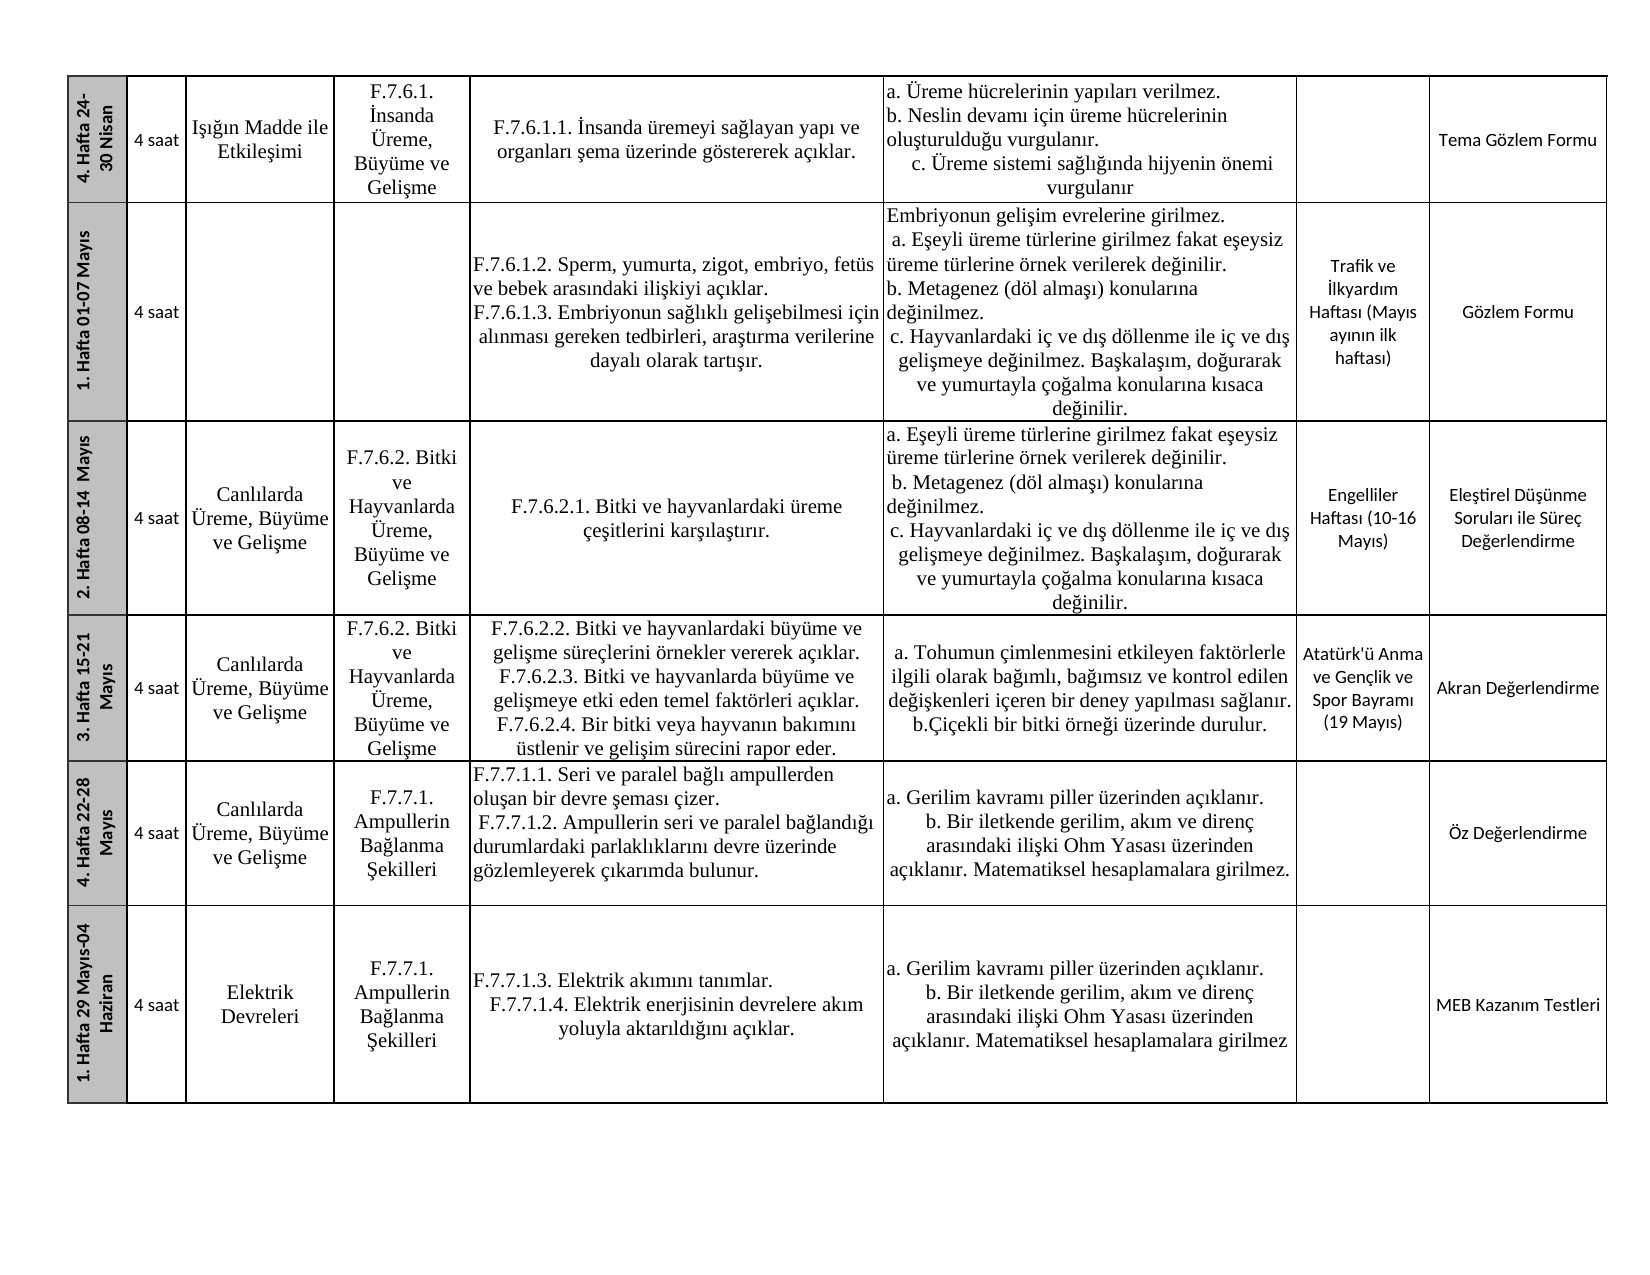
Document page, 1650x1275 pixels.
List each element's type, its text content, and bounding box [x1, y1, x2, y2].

table_cell 1. Hafta 29 Mayıs-04 Haziran [69, 906, 126, 1102]
table_cell 4. Hafta 22-28 Mayıs [69, 762, 126, 905]
table_cell a. Gerilim kavramı piller üzerinden açıklanır. b. Bir iletkende gerilim, akım ve direnç arasındaki ilişki Ohm Yasası üzerinden açıklanır. Matematiksel hesaplamalara girilmez [884, 906, 1296, 1102]
table_cell Tema Gözlem Formu [1430, 77, 1606, 202]
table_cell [335, 906, 469, 1102]
table_cell 4 saat [128, 422, 185, 614]
table_cell 4 saat [128, 203, 185, 420]
table_cell a. Eşeyli üreme türlerine girilmez fakat eşeysiz üreme türlerine örnek verilerek değinilir. b. Metagenez (döl almaşı) konularına değinilmez. c. Hayvanlardaki iç ve dış döllenme ile iç ve dış gelişmeye değinilmez. Başkalaşım, doğurarak ve yumurtayla çoğalma konularına kısaca değinilir. [884, 422, 1296, 614]
table_cell Atatürk'ü Anma ve Gençlik ve Spor Bayramı (19 Mayıs) [1297, 616, 1429, 760]
table_cell F.7.7.1.3. Elektrik akımını tanımlar. F.7.7.1.4. Elektrik enerjisinin devrelere akım yoluyla aktarıldığını açıklar. [471, 906, 883, 1102]
table_cell F.7.7.1. Ampullerin Bağlanma Şekilleri [335, 762, 469, 905]
table_cell [1297, 77, 1429, 202]
table_cell a. Tohumun çimlenmesini etkileyen faktörlerle ilgili olarak bağımlı, bağımsız ve kontrol edilen değişkenleri içeren bir deney yapılması sağlanır. b.Çiçekli bir bitki örneği üzerinde durulur. [884, 616, 1296, 760]
table_cell Canlılarda Üreme, Büyüme ve Gelişme [187, 422, 333, 614]
table_cell a. Gerilim kavramı piller üzerinden açıklanır. b. Bir iletkende gerilim, akım ve direnç arasındaki ilişki Ohm Yasası üzerinden açıklanır. Matematiksel hesaplamalara girilmez. [884, 762, 1296, 905]
table_cell Işığın Madde ile Etkileşimi [187, 77, 333, 202]
table_cell Engelliler Haftası (10-16 Mayıs) [1297, 422, 1429, 614]
table_cell 4 saat [128, 762, 185, 905]
table_cell [187, 203, 333, 420]
table_cell F.7.6.2.1. Bitki ve hayvanlardaki üreme çeşitlerini karşılaştırır. [471, 422, 883, 614]
table_cell F.7.6.2.2. Bitki ve hayvanlardaki büyüme ve gelişme süreçlerini örnekler vererek açıklar. F.7.6.2.3. Bitki ve hayvanlarda büyüme ve gelişmeye etki eden temel faktörleri açıklar. F.7.6.2.4. Bir bitki veya hayvanın bakımını üstlenir ve gelişim sürecini rapor eder. [471, 616, 883, 760]
table_cell 2. Hafta 08-14 Mayıs [69, 422, 126, 614]
table_cell 4 saat [128, 77, 185, 202]
table_cell Öz Değerlendirme [1430, 762, 1606, 905]
table_cell 1. Hafta 01-07 Mayıs [69, 203, 126, 420]
table_cell F.7.6.1. İnsanda Üreme, Büyüme ve Gelişme [335, 77, 469, 202]
table_cell F.7.6.2. Bitki ve Hayvanlarda Üreme, Büyüme ve Gelişme [335, 616, 469, 760]
table_cell Akran Değerlendirme [1430, 616, 1606, 760]
table_cell 4 saat [128, 906, 185, 1102]
table_cell a. Üreme hücrelerinin yapıları verilmez. b. Neslin devamı için üreme hücrelerinin oluşturulduğu vurgulanır. c. Üreme sistemi sağlığında hijyenin önemi vurgulanır [884, 77, 1296, 202]
table_cell [335, 203, 469, 420]
table_cell Gözlem Formu [1430, 203, 1606, 420]
table_cell Canlılarda Üreme, Büyüme ve Gelişme [187, 762, 333, 905]
table_cell Canlılarda Üreme, Büyüme ve Gelişme [187, 616, 333, 760]
table_cell F.7.6.2. Bitki ve Hayvanlarda Üreme, Büyüme ve Gelişme [335, 422, 469, 614]
table_cell MEB Kazanım Testleri [1430, 906, 1606, 1102]
table_cell [1297, 762, 1429, 905]
table_cell 4. Hafta 24-30 Nisan [69, 77, 126, 202]
table_cell 4 saat [128, 616, 185, 760]
table_cell [1297, 906, 1429, 1102]
table_cell F.7.6.1.2. Sperm, yumurta, zigot, embriyo, fetüs ve bebek arasındaki ilişkiyi açıklar. F.7.6.1.3. Embriyonun sağlıklı gelişebilmesi için alınması gereken tedbirleri, araştırma verilerine dayalı olarak tartışır. [471, 203, 883, 420]
table_cell 3. Hafta 15-21 Mayıs [69, 616, 126, 760]
table_cell Elektrik Devreleri [187, 906, 333, 1102]
table_cell F.7.7.1.1. Seri ve paralel bağlı ampullerden oluşan bir devre şeması çizer. F.7.7.1.2. Ampullerin seri ve paralel bağlandığı durumlardaki parlaklıklarını devre üzerinde gözlemleyerek çıkarımda bulunur. [471, 762, 883, 905]
table_cell Eleştirel Düşünme Soruları ile Süreç Değerlendirme [1430, 422, 1606, 614]
table_cell F.7.6.1.1. İnsanda üremeyi sağlayan yapı ve organları şema üzerinde göstererek açıklar. [471, 77, 883, 202]
table_cell Trafik ve İlkyardım Haftası (Mayıs ayının ilk haftası) [1297, 203, 1429, 420]
table_cell Embriyonun gelişim evrelerine girilmez. a. Eşeyli üreme türlerine girilmez fakat eşeysiz üreme türlerine örnek verilerek değinilir. b. Metagenez (döl almaşı) konularına değinilmez. c. Hayvanlardaki iç ve dış döllenme ile iç ve dış gelişmeye değinilmez. Başkalaşım, doğurarak ve yumurtayla çoğalma konularına kısaca değinilir. [884, 203, 1296, 420]
